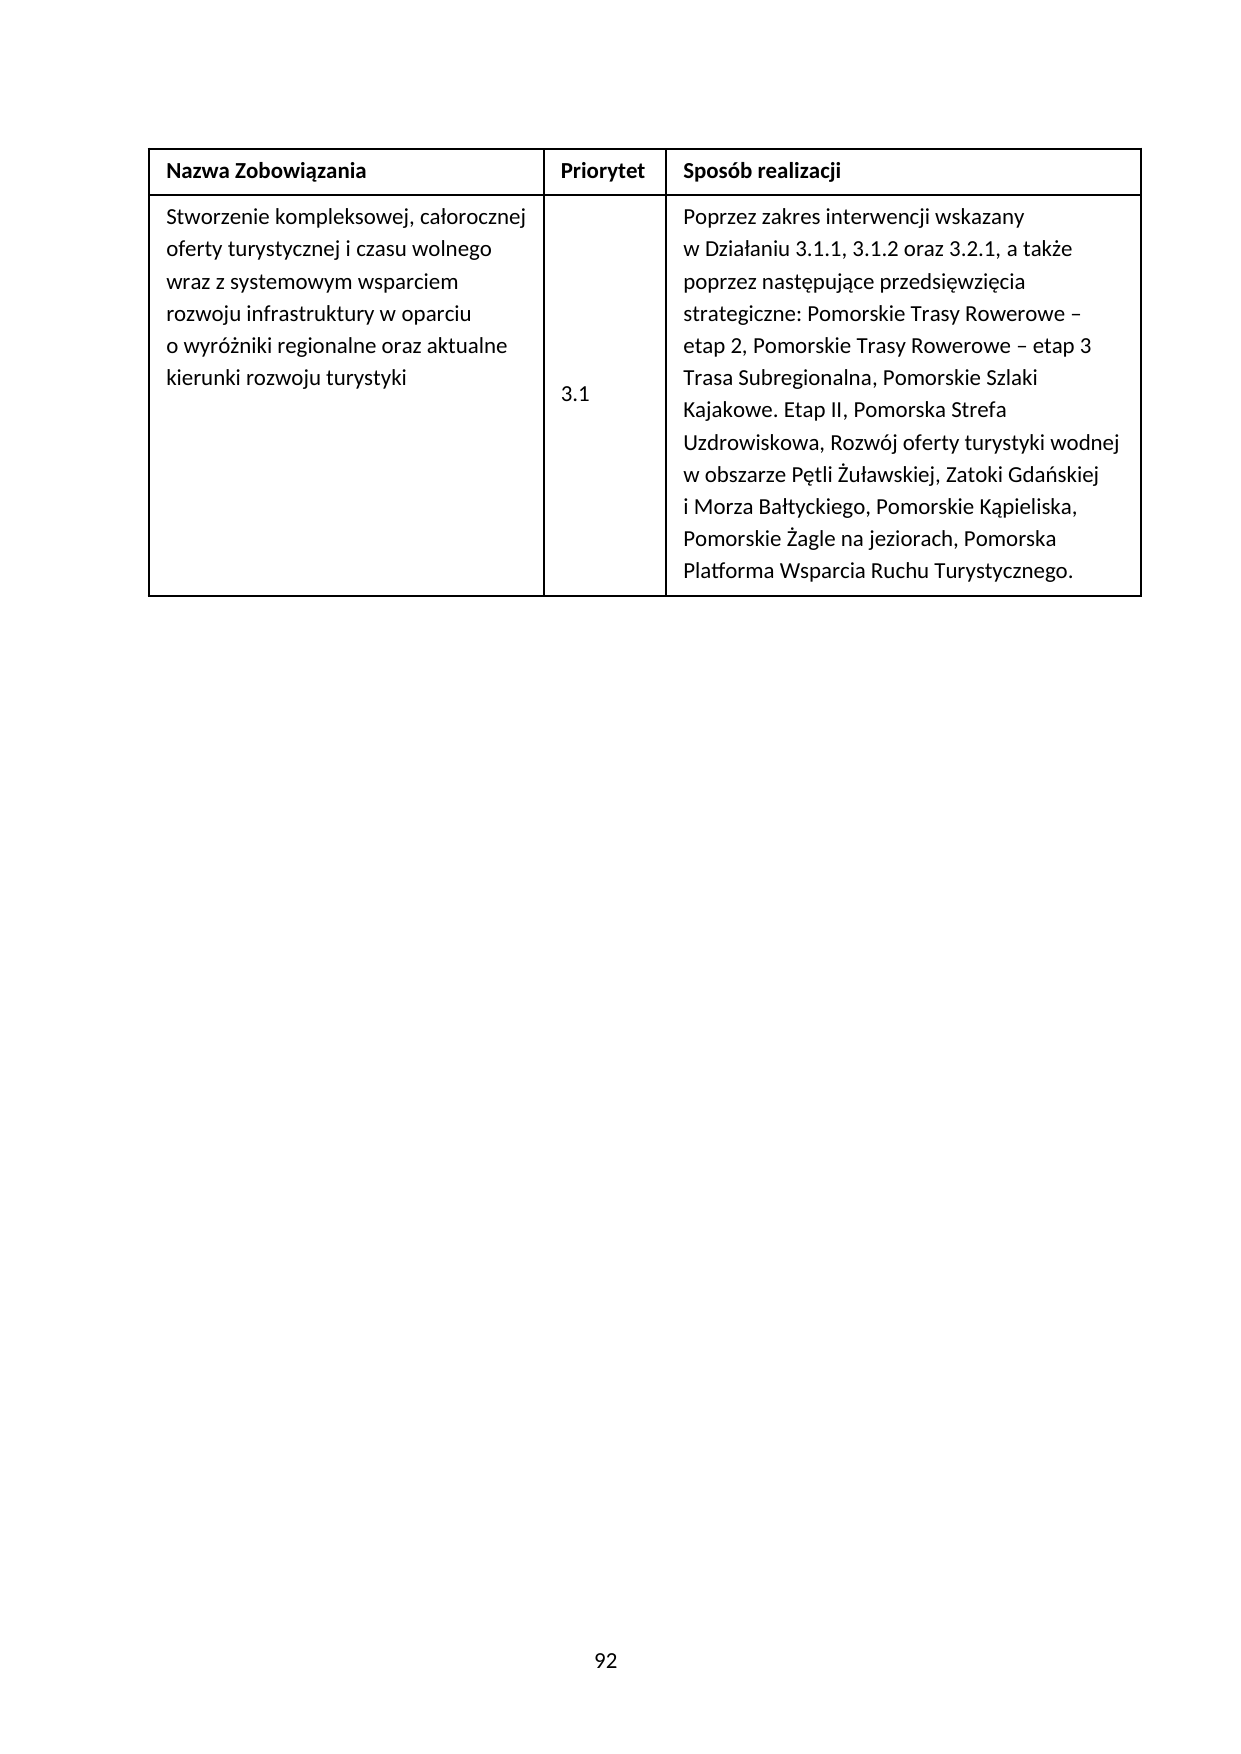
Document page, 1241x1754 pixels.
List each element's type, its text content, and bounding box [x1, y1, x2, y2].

table_cell Poprzez zakres interwencji wskazany w Działaniu 3.1.1, 3.1.2 oraz 3.2.1, a także poprzez następujące przedsięwzięcia strategiczne: Pomorskie Trasy Rowerowe – etap 2, Pomorskie Trasy Rowerowe – etap 3 Trasa Subregionalna, Pomorskie Szlaki Kajakowe. Etap II, Pomorska Strefa Uzdrowiskowa, Rozwój oferty turystyki wodnej w obszarze Pętli Żuławskiej, Zatoki Gdańskiej i Morza Bałtyckiego, Pomorskie Kąpieliska, Pomorskie Żagle na jeziorach, Pomorska Platforma Wsparcia Ruchu Turystycznego. [667, 196, 1140, 594]
table_cell 3.1 [545, 196, 665, 594]
table_header Priorytet [545, 150, 665, 194]
table_header Sposób realizacji [667, 150, 1140, 194]
table_header Nazwa Zobowiązania [150, 150, 543, 194]
table_cell Stworzenie kompleksowej, całorocznej oferty turystycznej i czasu wolnego wraz z systemowym wsparciem rozwoju infrastruktury w oparciu o wyróżniki regionalne oraz aktualne kierunki rozwoju turystyki [150, 196, 543, 594]
